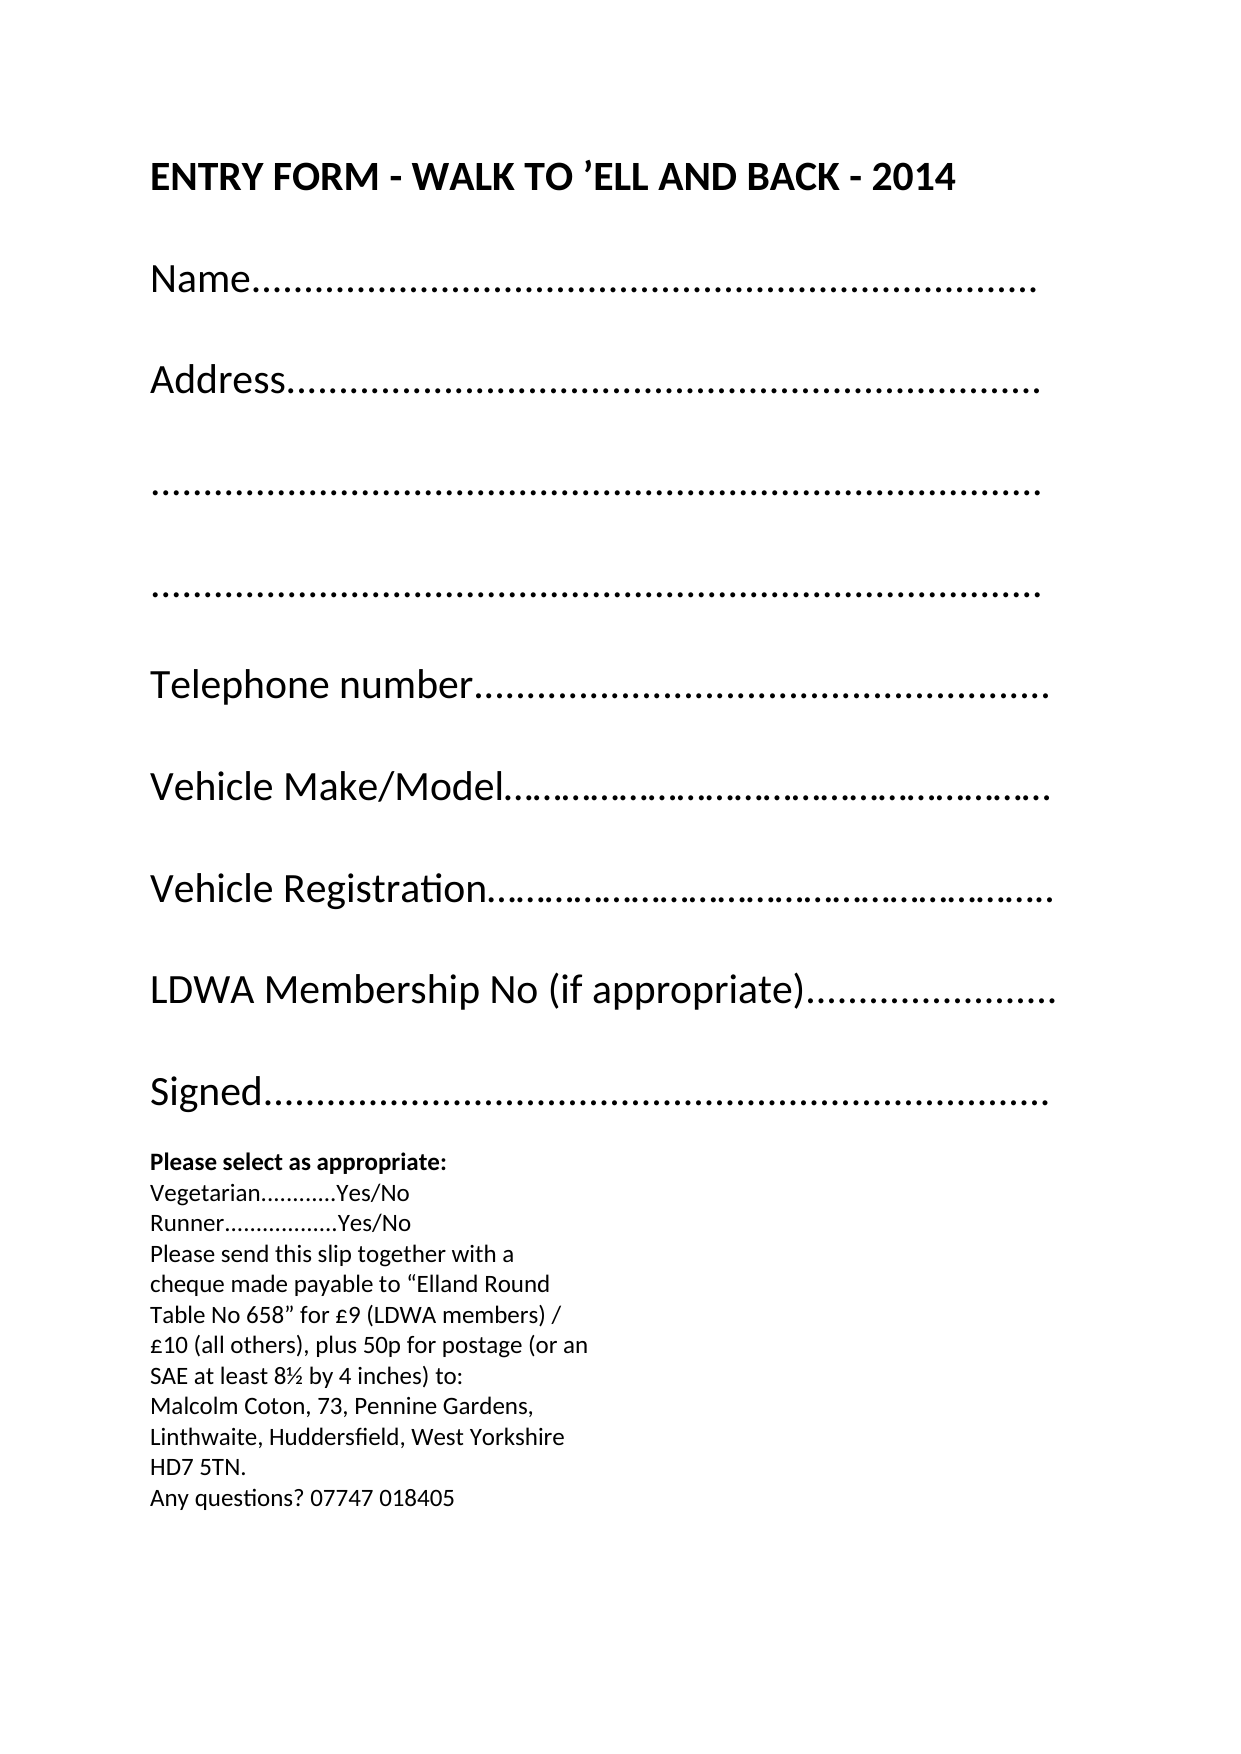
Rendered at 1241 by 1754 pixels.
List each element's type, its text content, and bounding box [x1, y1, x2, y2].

text ENTRY FORM - WALK TO ’ELL AND BACK - 2014 [150, 150, 1090, 201]
text Vehicle Registration………………………………………………….. [150, 862, 1090, 912]
text Please send this slip together with a cheque made payable to “Elland Round Table No 658” for £9 (LDWA members) / £10 (all others), plus 50p for postage (or an SAE at least 8½ by 4 inches) to: [150, 1238, 593, 1391]
text Runner..................Yes/No [150, 1207, 593, 1238]
text Please select as appropriate: [150, 1146, 593, 1177]
text Address........................................................................ [150, 353, 1090, 404]
text Vehicle Make/Model………………………………………………… [150, 760, 1090, 811]
text Telephone number....................................................... [150, 658, 1090, 709]
text ..................................................................................... [150, 455, 1090, 506]
text Malcolm Coton, 73, Pennine Gardens, Linthwaite, Huddersfield, West Yorkshire HD7 5TN. [150, 1391, 593, 1482]
text LDWA Membership No (if appropriate)........................ [150, 963, 1090, 1014]
text Any questions? 07747 018405 [150, 1482, 1090, 1513]
text Name........................................................................... [150, 252, 1090, 302]
text Vegetarian............Yes/No [150, 1177, 593, 1207]
text ..................................................................................... [150, 557, 1090, 607]
text Signed........................................................................... [150, 1065, 1090, 1116]
